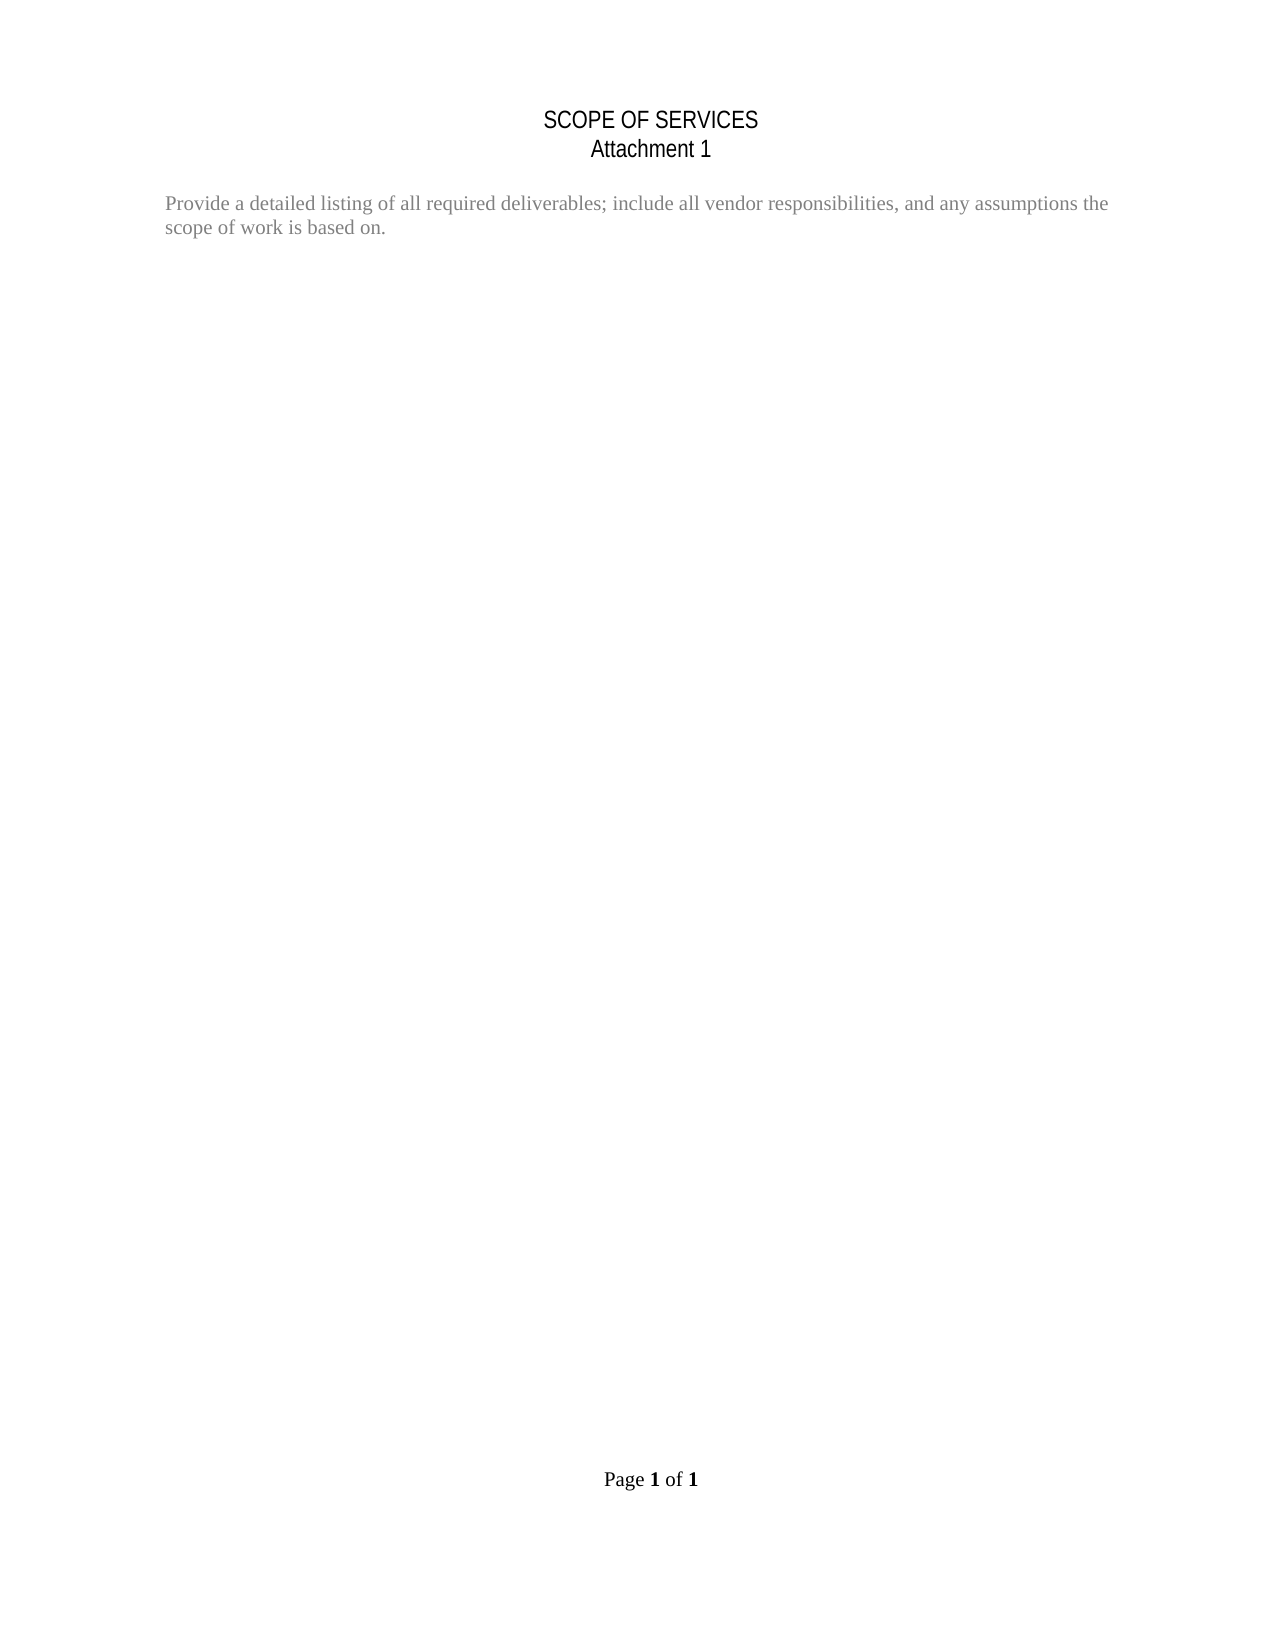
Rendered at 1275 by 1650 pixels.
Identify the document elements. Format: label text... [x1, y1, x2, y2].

text SCOPE OF SERVICES [165, 105, 1137, 134]
text Attachment 1 [165, 134, 1137, 162]
